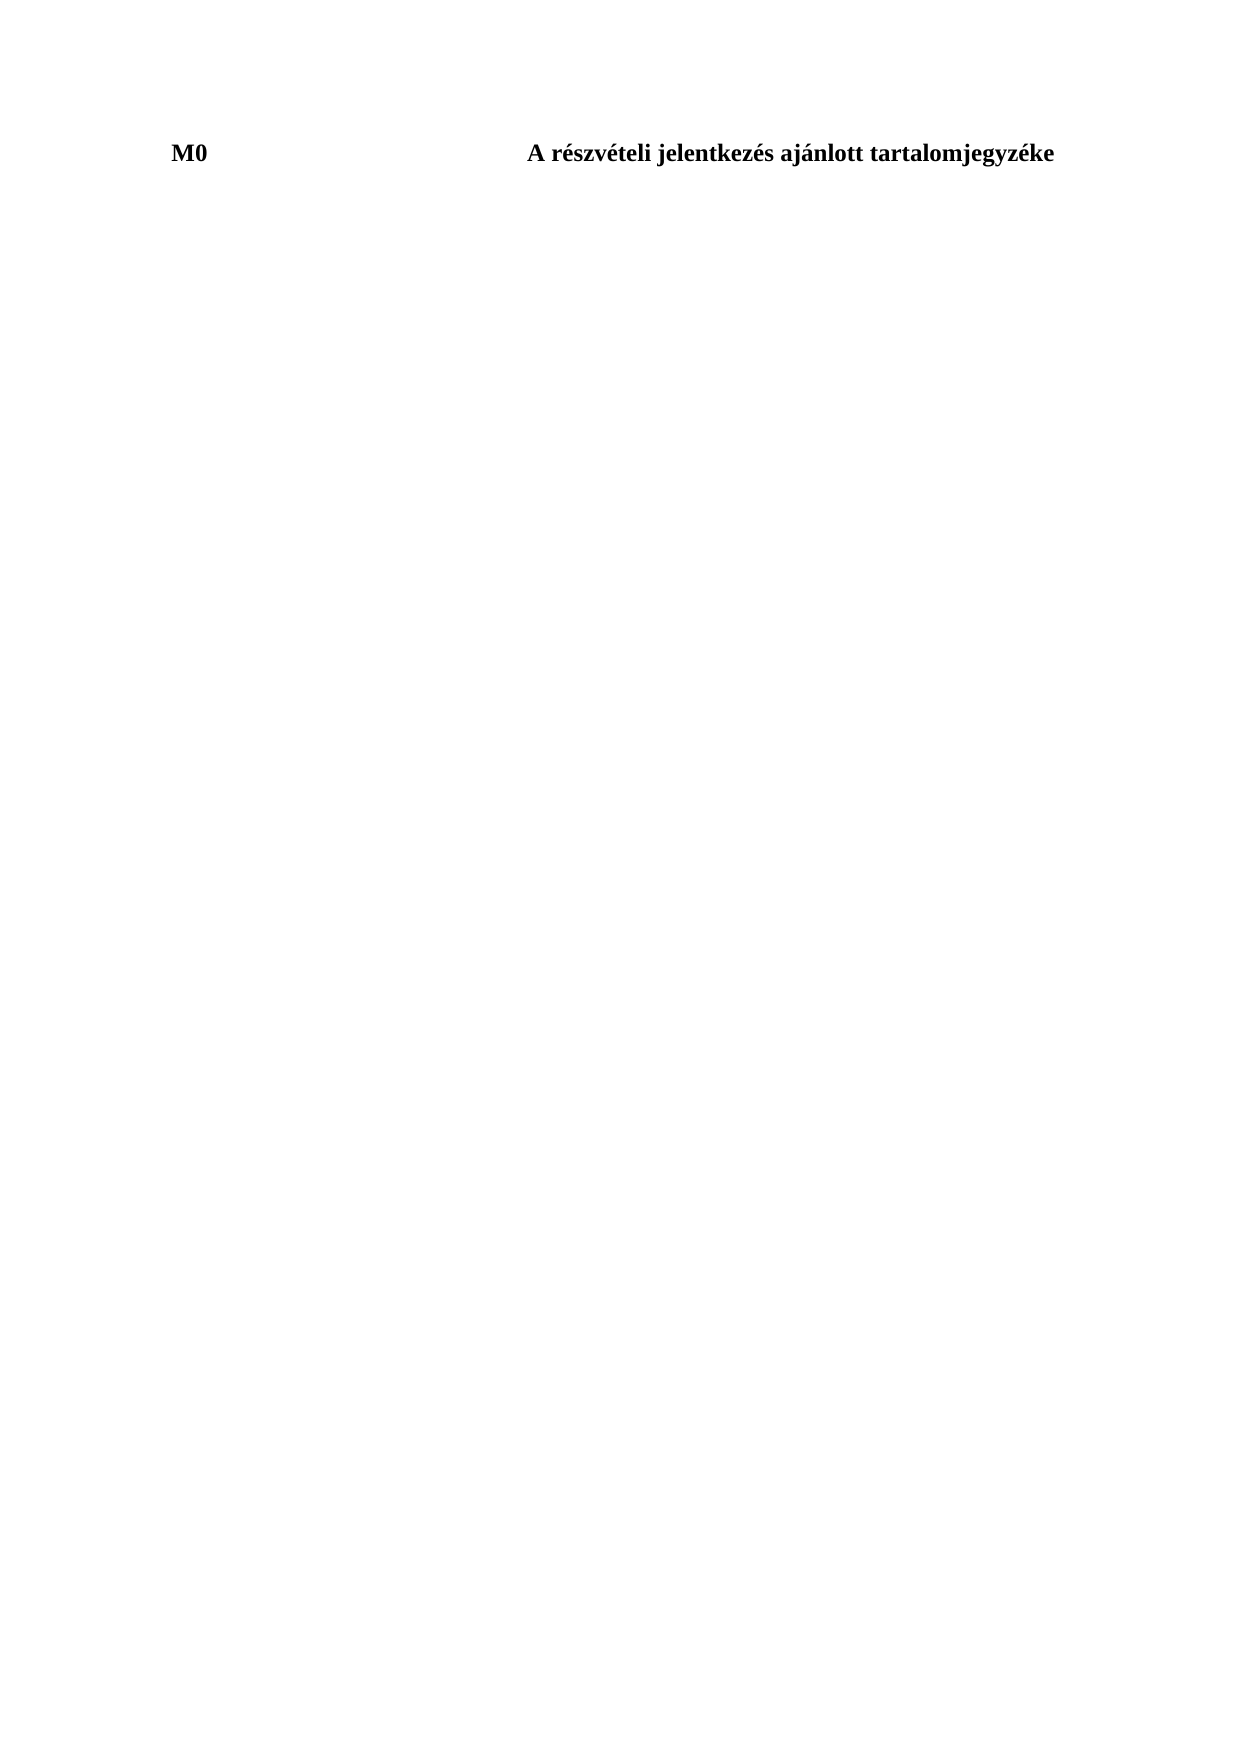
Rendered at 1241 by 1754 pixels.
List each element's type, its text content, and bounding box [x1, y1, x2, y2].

subtitle A részvételi jelentkezés ajánlott tartalomjegyzéke [133, 131, 1092, 169]
